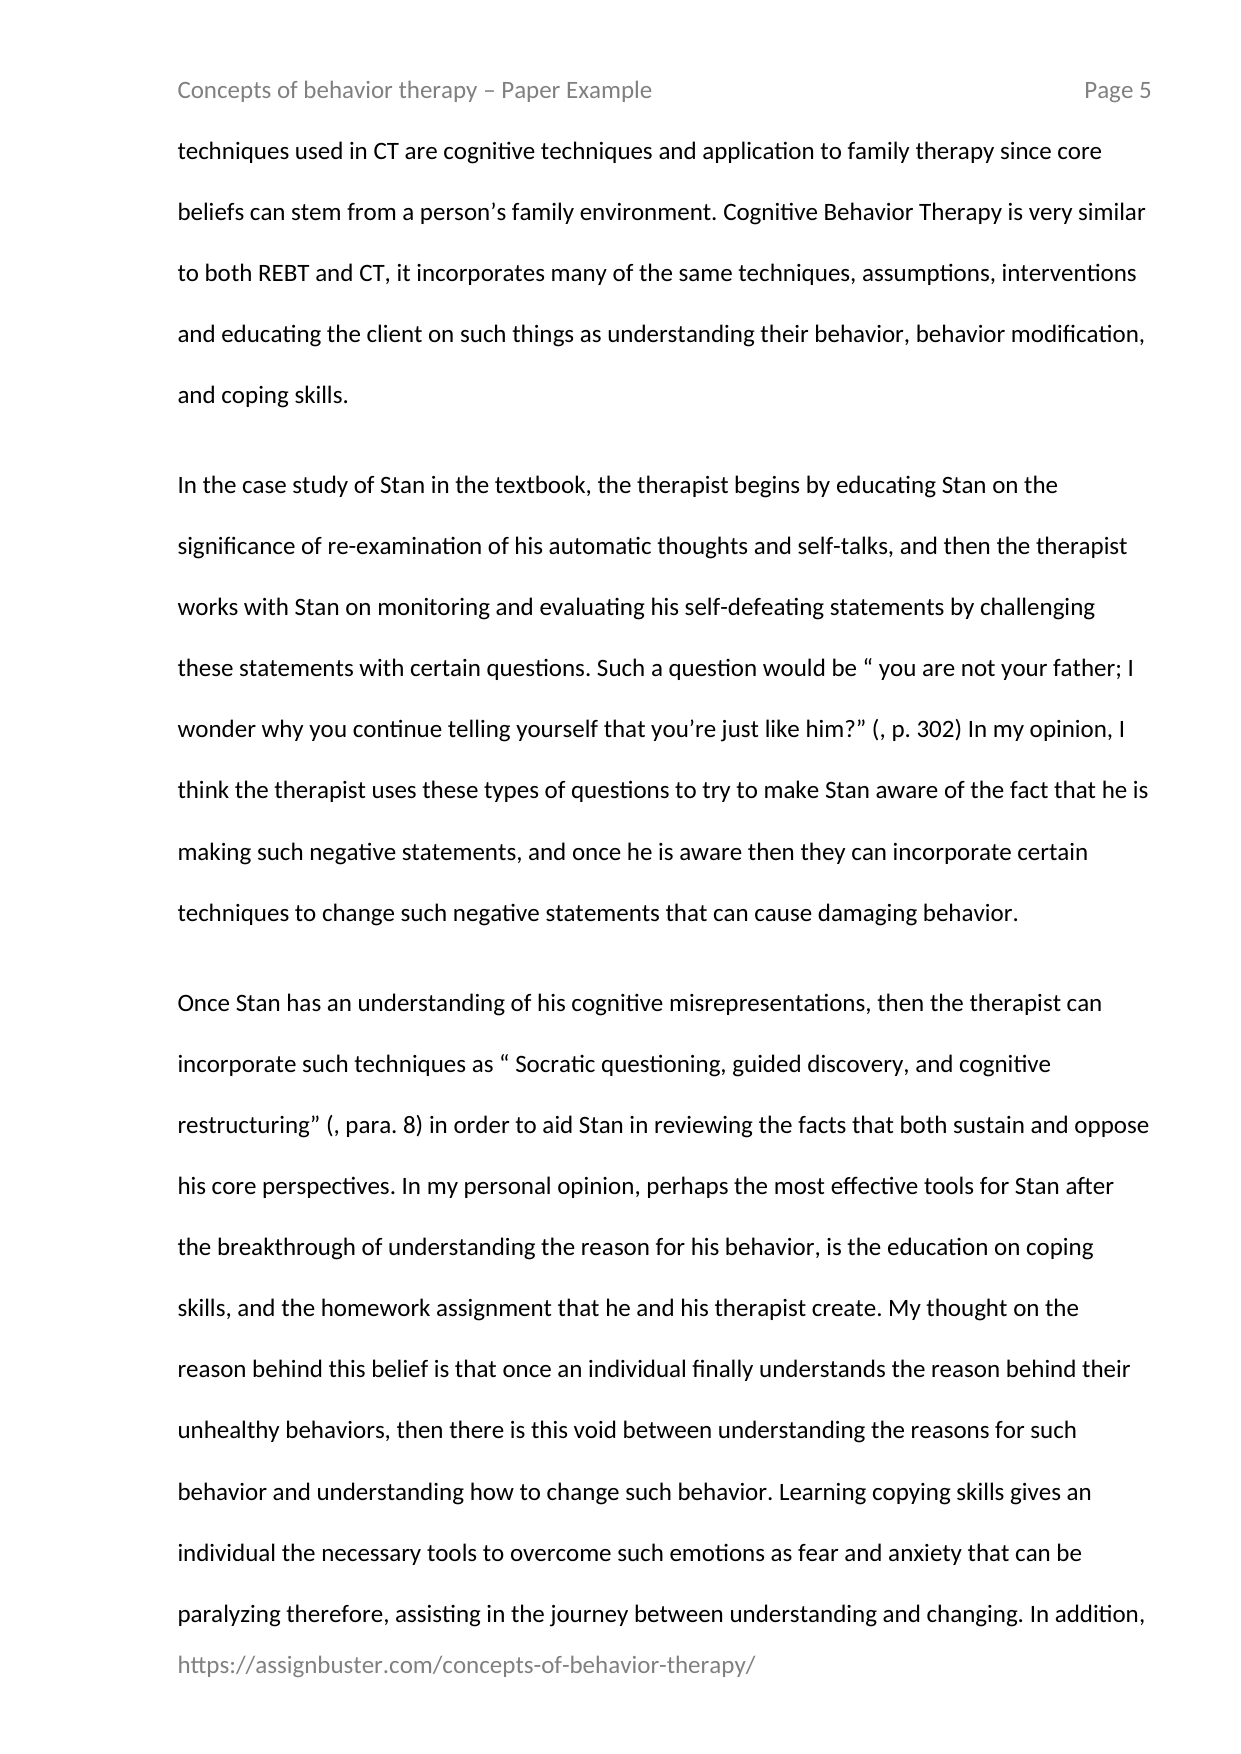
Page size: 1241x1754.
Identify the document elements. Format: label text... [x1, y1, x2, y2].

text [177, 987, 1152, 1628]
text In the case study of Stan in the textbook, the therapist begins by educating Stan on the significance of re-examination of his automatic thoughts and self-talks, and then the therapist works with Stan on monitoring and evaluating his self-defeating statements by challenging these statements with certain questions. Such a question would be “ you are not your father; I wonder why you continue telling yourself that you’re just like him?” (, p. 302) In my opinion, I think the therapist uses these types of questions to try to make Stan aware of the fact that he is making such negative statements, and once he is aware then they can incorporate certain techniques to change such negative statements that can cause damaging behavior. [177, 469, 1152, 927]
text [177, 135, 1152, 409]
